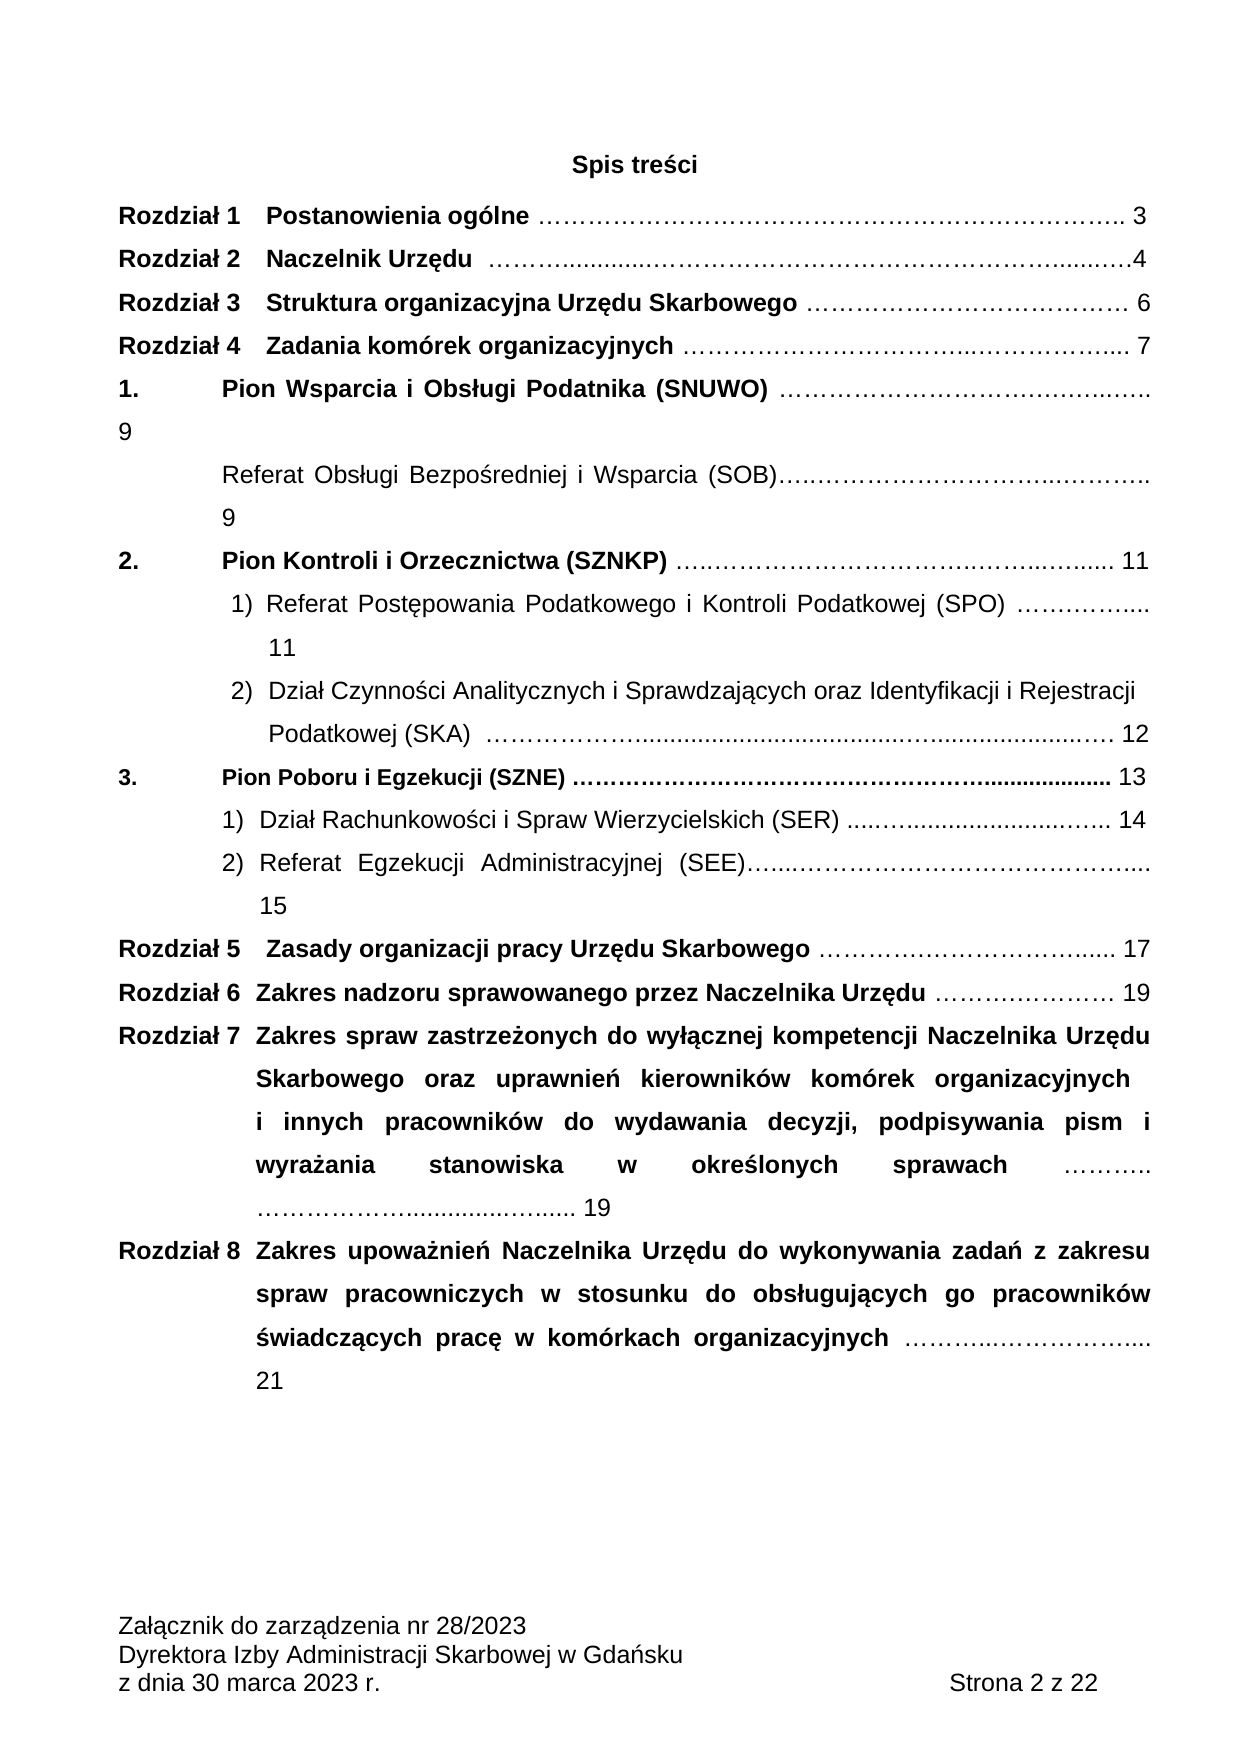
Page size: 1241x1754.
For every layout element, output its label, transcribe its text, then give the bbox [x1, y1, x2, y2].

text Rozdział 4 Zadania komórek organizacyjnych ……………………………...…………….... 7 [118, 331, 1152, 359]
list Dział Rachunkowości i Spraw Wierzycielskich (SER) .....….......................…... 14 [222, 805, 1152, 834]
text Referat Obsługi Bezpośredniej i Wsparcia (SOB)…..………………………...……….. 9 [222, 460, 1152, 532]
text Rozdział 1 Postanowienia ogólne …………………………………………………………….. 3 [118, 201, 1152, 230]
text Rozdział 7 Zakres spraw zastrzeżonych do wyłącznej kompetencji Naczelnika Urzędu Skarbowego oraz uprawnień kierowników komórek organizacyjnych i innych pracowników do wydawania decyzji, podpisywania pism i wyrażania stanowiska w określonych sprawach ………..………………...............…...... 19 [118, 1021, 1152, 1222]
text Rozdział 5 Zasady organizacji pracy Urzędu Skarbowego ………….………………...... 17 [118, 934, 1152, 963]
list Referat Egzekucji Administracyjnej (SEE)…....………………………………….... 15 [222, 848, 1152, 920]
list Referat Postępowania Podatkowego i Kontroli Podatkowej (SPO) …….…….... 11 [231, 589, 1152, 661]
text 3. Pion Poboru i Egzekucji (SZNE) ……………………………………………….................... 13 [118, 762, 1152, 791]
text Rozdział 2 Naczelnik Urzędu ……….............………………………………………….......….4 [118, 244, 1152, 273]
text Spis treści [118, 150, 1152, 179]
text Rozdział 6 Zakres nadzoru sprawowanego przez Naczelnika Urzędu ……….………… 19 [118, 978, 1152, 1006]
list Dział Czynności Analitycznych i Sprawdzających oraz Identyfikacji i Rejestracji Podatkowej (SKA) ……………….......................................…......................…. 12 [231, 676, 1152, 748]
text 1. Pion Wsparcia i Obsługi Podatnika (SNUWO) ………………………….….…...….. 9 [118, 374, 1152, 446]
text Rozdział 3 Struktura organizacyjna Urzędu Skarbowego ………………………………… 6 [118, 288, 1152, 316]
list 2. Pion Kontroli i Orzecznictwa (SZNKP) …..…………………………..……...…...... 11 [118, 546, 1152, 575]
text Rozdział 8 Zakres upoważnień Naczelnika Urzędu do wykonywania zadań z zakresu spraw pracowniczych w stosunku do obsługujących go pracowników świadczących pracę w komórkach organizacyjnych ………...…………….... 21 [118, 1236, 1152, 1394]
